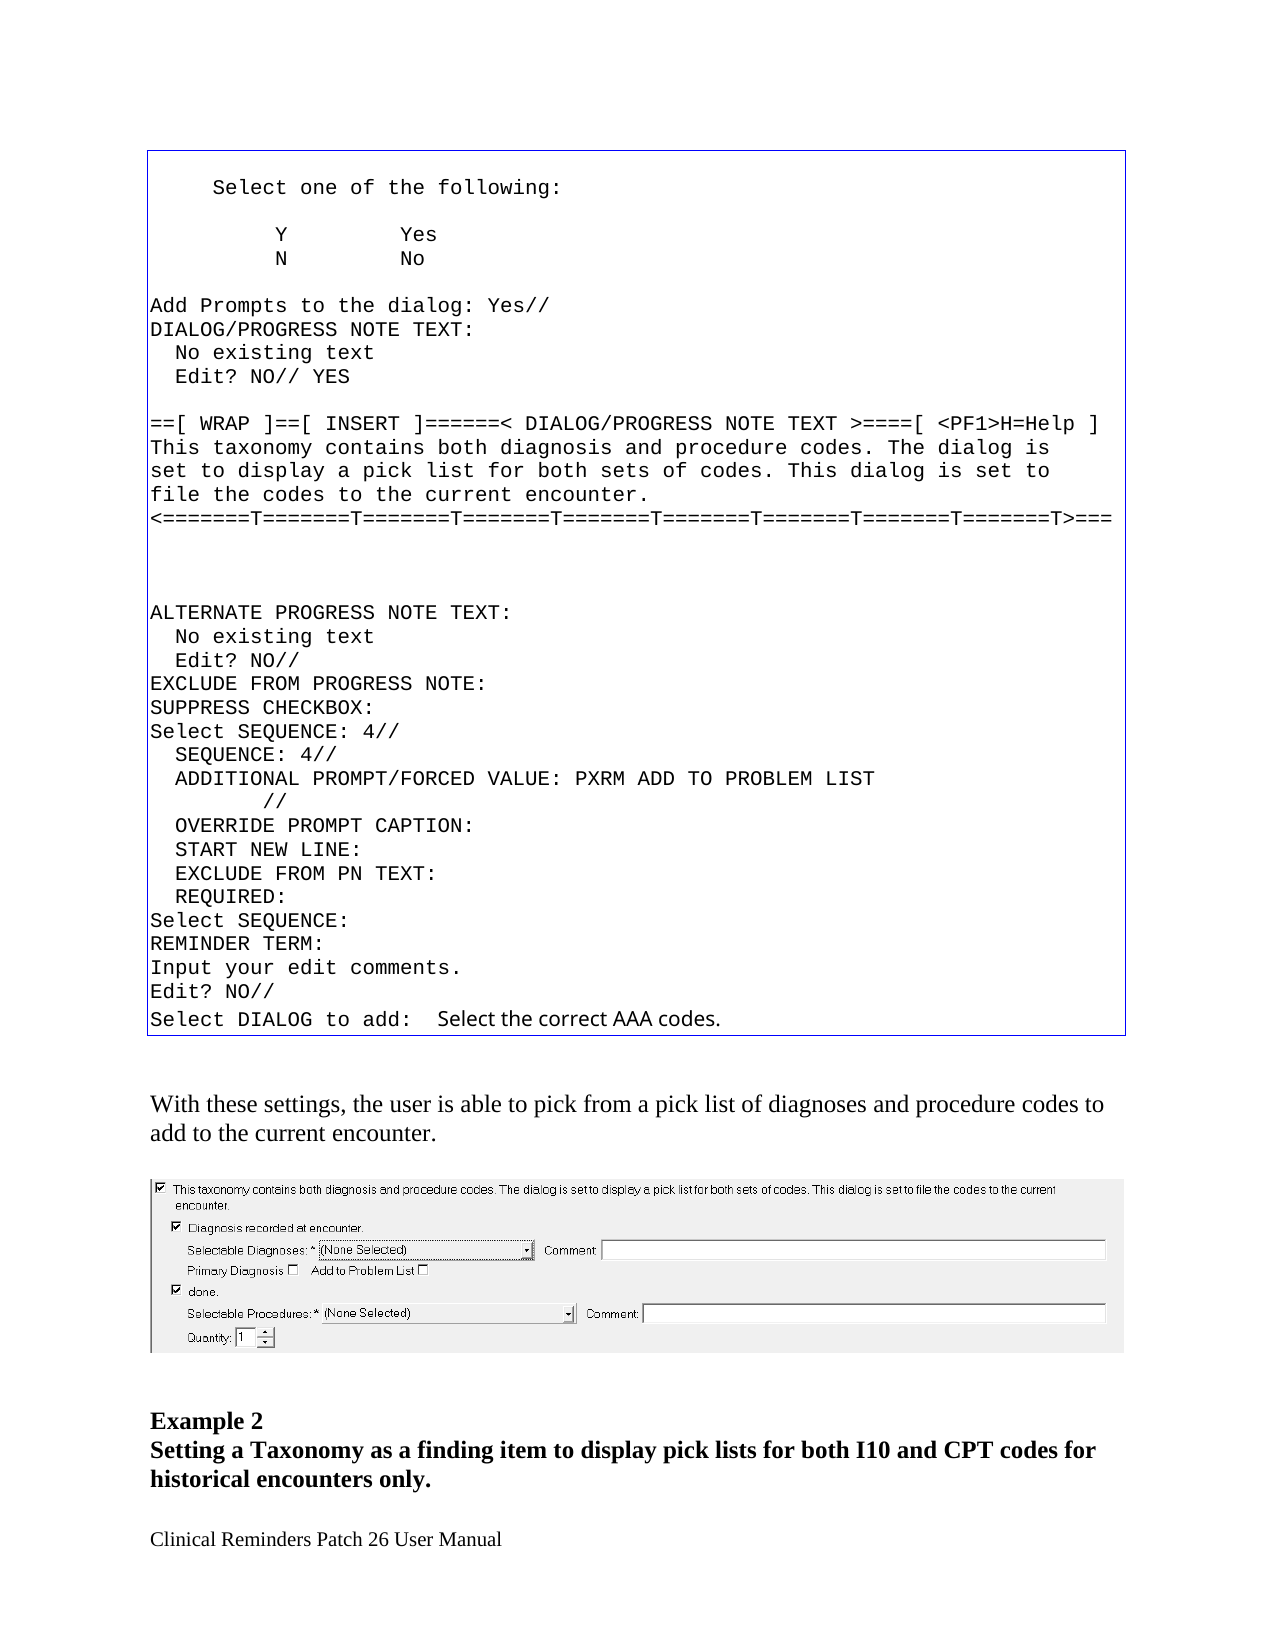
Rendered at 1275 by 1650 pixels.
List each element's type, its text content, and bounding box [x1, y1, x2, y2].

text No existing text [150, 626, 1125, 650]
text Y Yes [150, 224, 1125, 248]
text With these settings, the user is able to pick from a pick list of diagnoses and procedure codes to add to the current encounter. [150, 1089, 1125, 1147]
text Edit? NO// [150, 981, 1125, 1001]
text No existing text [150, 342, 1125, 366]
text START NEW LINE: [150, 839, 1125, 862]
text REQUIRED: [150, 886, 1125, 910]
text N No [150, 248, 1125, 271]
text set to display a pick list for both sets of codes. This dialog is set to [150, 461, 1125, 484]
text Select DIALOG to add: Select the correct AAA codes. [148, 1001, 1125, 1035]
text SUPPRESS CHECKBOX: [150, 697, 1125, 721]
text ALTERNATE PROGRESS NOTE TEXT: [150, 602, 1125, 626]
text Select one of the following: [150, 177, 1125, 200]
text Add Prompts to the dialog: Yes// [150, 295, 1125, 319]
text OVERRIDE PROMPT CAPTION: [150, 815, 1125, 839]
text REMINDER TERM: [150, 933, 1125, 957]
text Edit? NO// YES [150, 366, 1125, 389]
picture [150, 1179, 1124, 1353]
text Select SEQUENCE: 4// [150, 721, 1125, 744]
text Example 2 [150, 1406, 1125, 1435]
text Edit? NO// [150, 650, 1125, 673]
text Select SEQUENCE: [150, 910, 1125, 933]
text EXCLUDE FROM PN TEXT: [150, 862, 1125, 886]
text file the codes to the current encounter. [150, 484, 1125, 508]
text Setting a Taxonomy as a finding item to display pick lists for both I10 and CPT codes for historical encounters only. [150, 1435, 1125, 1493]
text Input your edit comments. [150, 957, 1125, 981]
text SEQUENCE: 4// [150, 744, 1125, 768]
text EXCLUDE FROM PROGRESS NOTE: [150, 673, 1125, 697]
text ==[ WRAP ]==[ INSERT ]======< DIALOG/PROGRESS NOTE TEXT >====[ <PF1>H=Help ] [150, 413, 1125, 437]
text <=======T=======T=======T=======T=======T=======T=======T=======T=======T>=== [150, 508, 1125, 531]
text This taxonomy contains both diagnosis and procedure codes. The dialog is [150, 437, 1125, 461]
text ADDITIONAL PROMPT/FORCED VALUE: PXRM ADD TO PROBLEM LIST [150, 768, 1125, 792]
text // [150, 792, 1125, 815]
text DIALOG/PROGRESS NOTE TEXT: [150, 319, 1125, 342]
